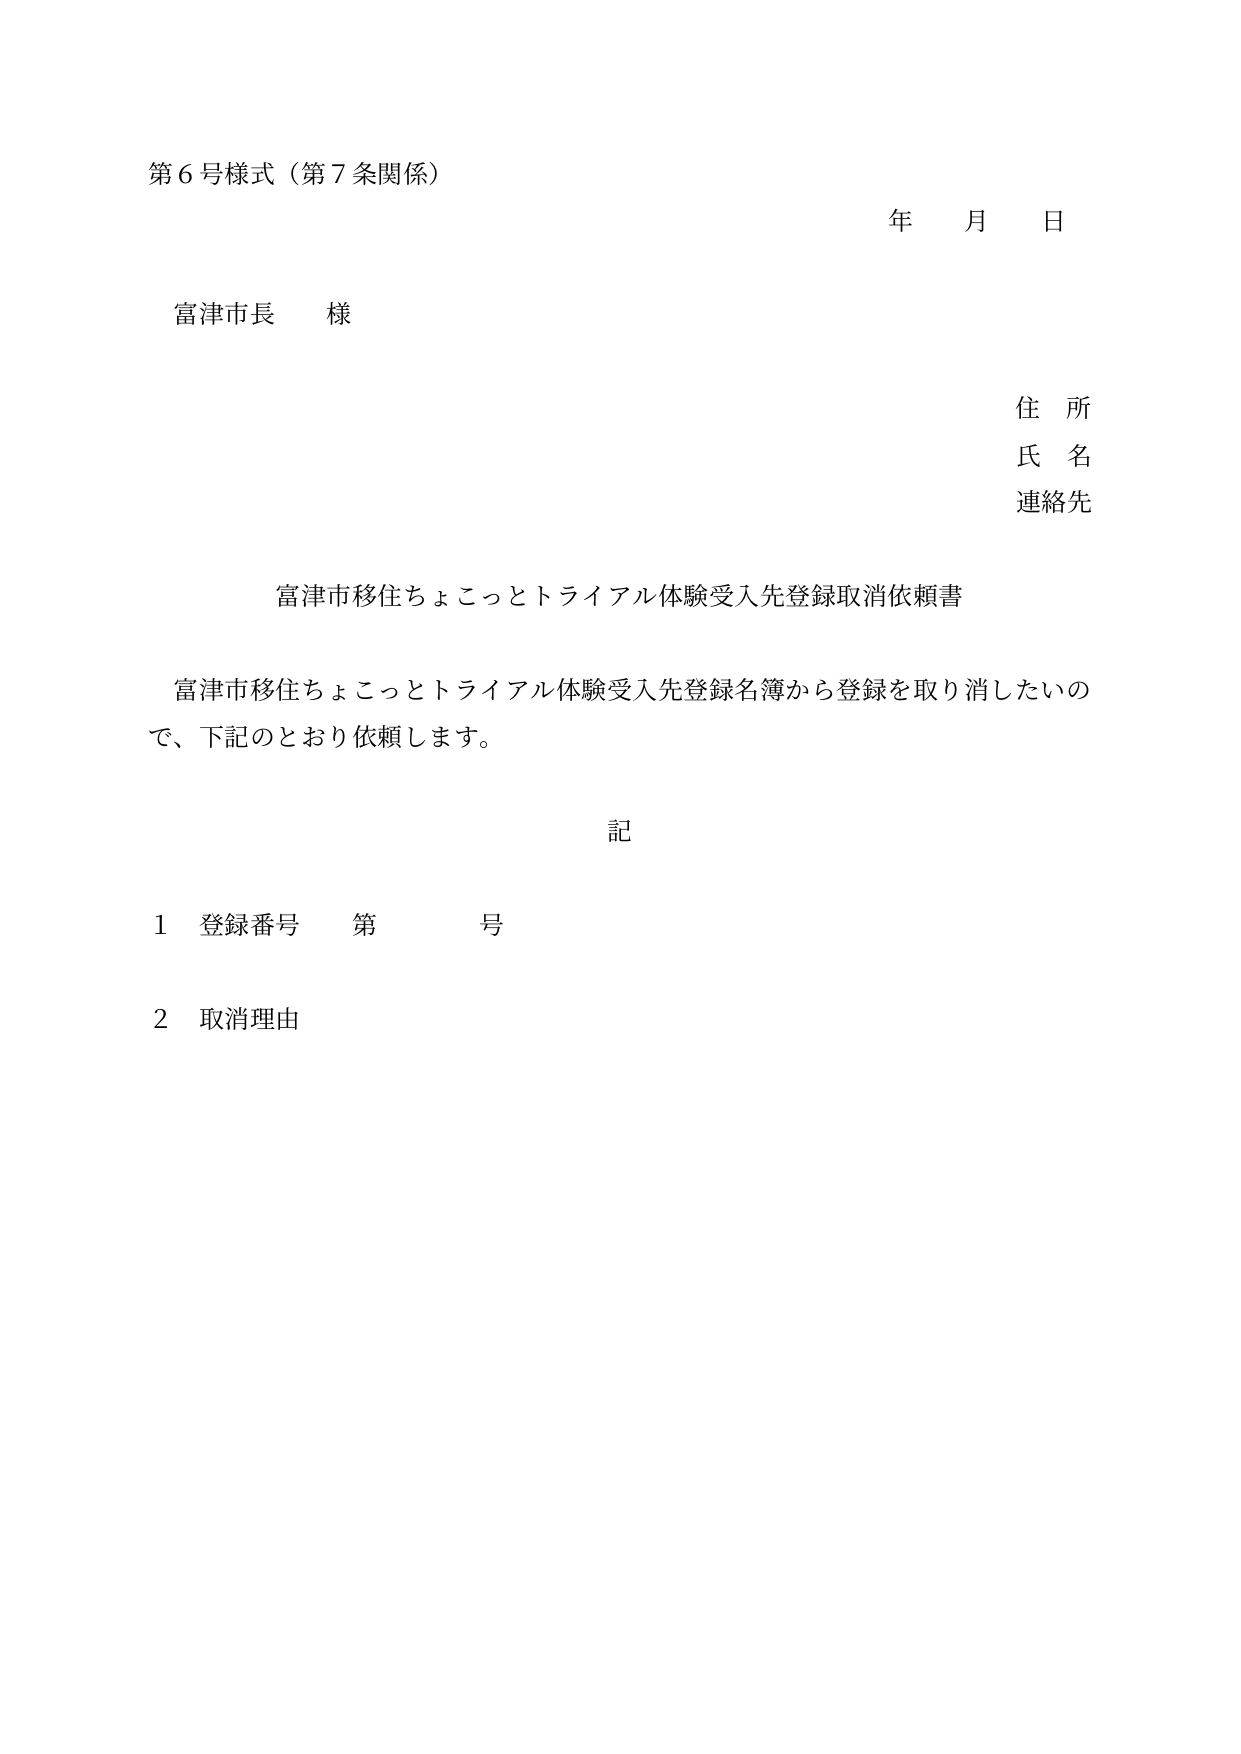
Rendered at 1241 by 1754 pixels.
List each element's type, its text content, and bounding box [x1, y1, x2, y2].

text 第６号様式（第７条関係） [148, 149, 1092, 196]
text １ 登録番号 第 号 [148, 900, 1092, 947]
text 富津市移住ちょこっとトライアル体験受入先登録取消依頼書 [148, 572, 1092, 618]
text 富津市移住ちょこっとトライアル体験受入先登録名簿から登録を取り消したいので、下記のとおり依頼します。 [148, 666, 1092, 759]
text 氏 名 [148, 431, 1092, 478]
text ２ 取消理由 [148, 994, 1092, 1041]
text 連絡先 [148, 478, 1092, 524]
subtitle 記 [148, 806, 1092, 853]
text 住 所 [148, 384, 1092, 431]
text 年 月 日 [148, 196, 1067, 243]
text 富津市長 様 [148, 290, 1092, 337]
